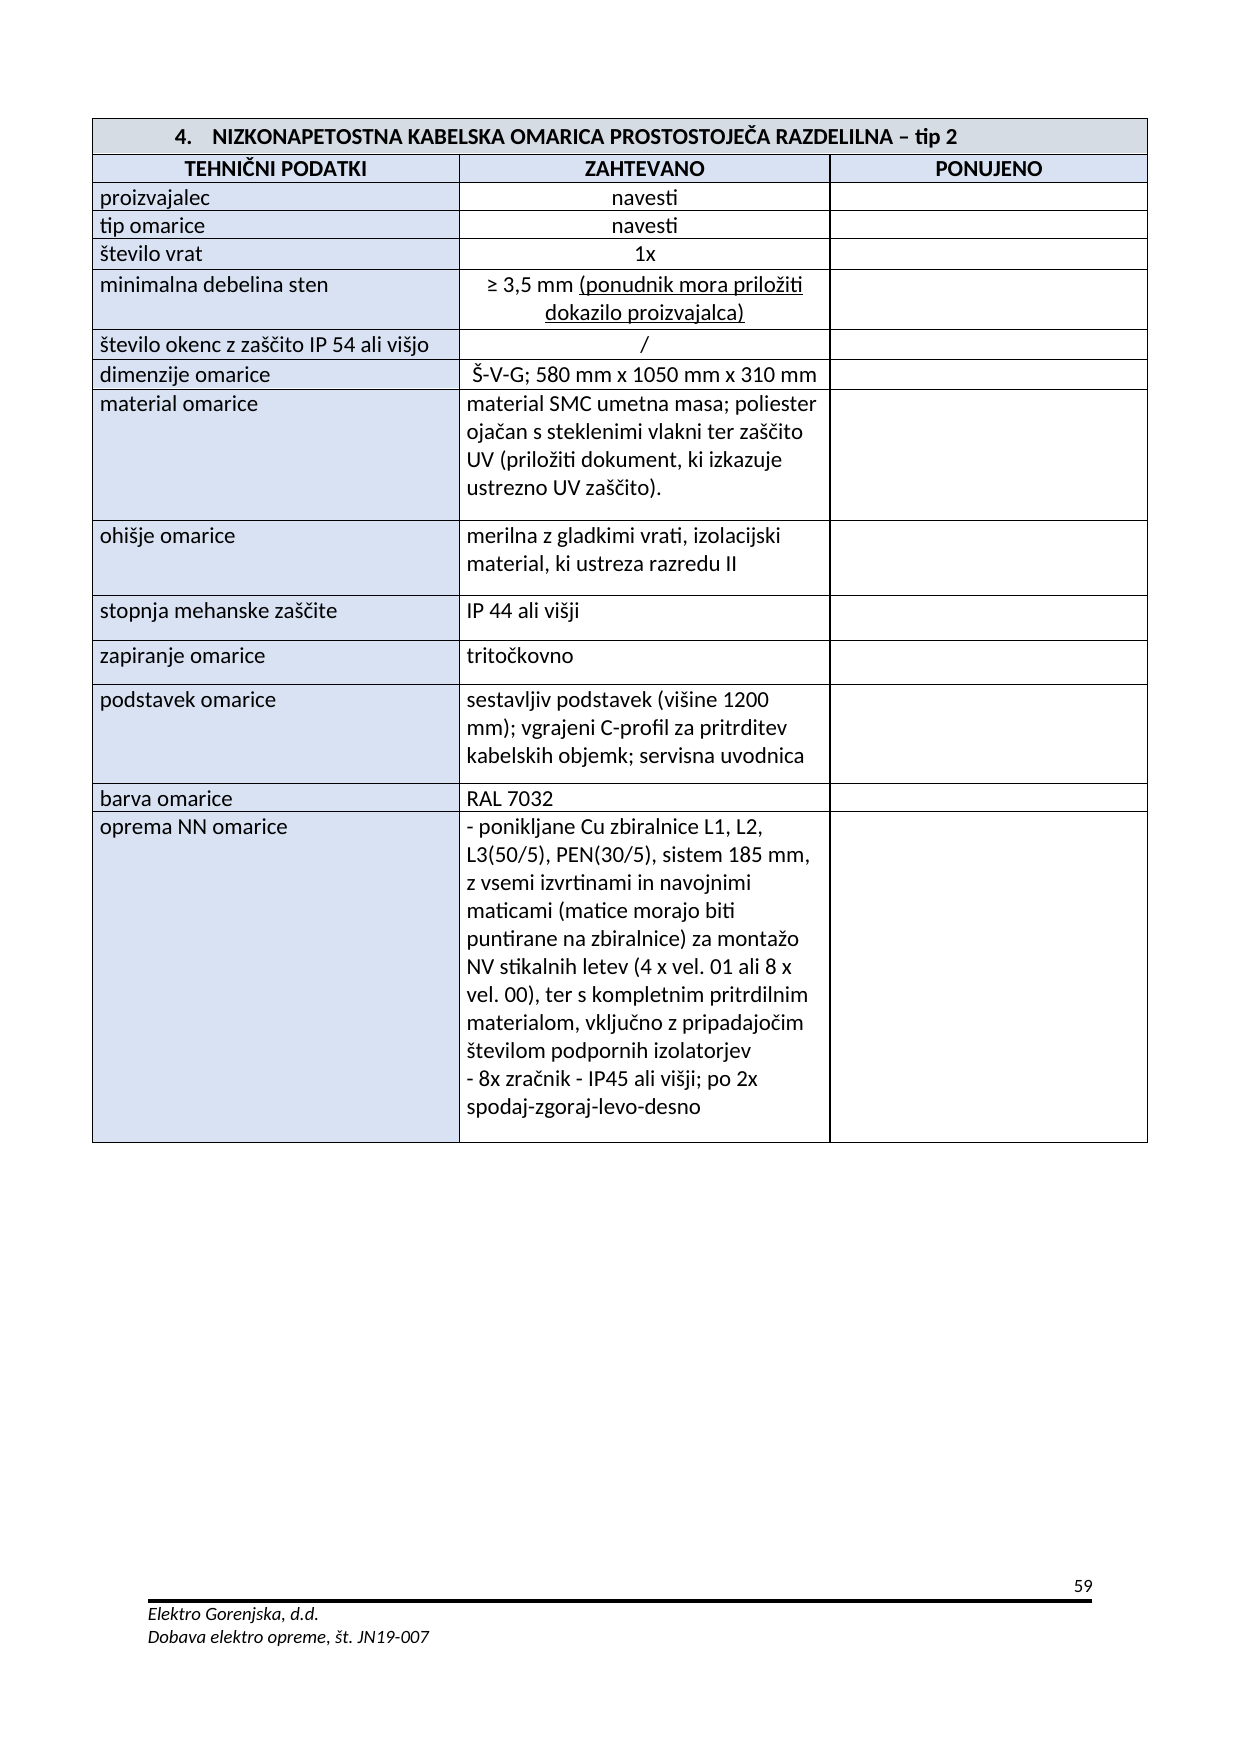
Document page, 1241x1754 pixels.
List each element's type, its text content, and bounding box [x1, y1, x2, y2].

table_cell barva omarice [93, 784, 459, 811]
table_cell ZAHTEVANO [460, 155, 829, 182]
table_cell / [460, 330, 829, 359]
table_cell [831, 211, 1147, 238]
table_header NIZKONAPETOSTNA KABELSKA OMARICA PROSTOSTOJEČA RAZDELILNA – tip 2 [93, 119, 1147, 153]
table_cell [831, 183, 1147, 210]
table_cell število okenc z zaščito IP 54 ali višjo [93, 330, 459, 359]
table_cell minimalna debelina sten [93, 270, 459, 329]
table_cell merilna z gladkimi vrati, izolacijski material, ki ustreza razredu II [460, 521, 829, 595]
table_cell [831, 596, 1147, 640]
table_cell podstavek omarice [93, 685, 459, 783]
table_cell [831, 685, 1147, 783]
table_cell število vrat [93, 239, 459, 269]
table_cell [831, 521, 1147, 595]
table_cell proizvajalec [93, 183, 459, 210]
table_cell TEHNIČNI PODATKI [93, 155, 459, 182]
table_cell RAL 7032 [460, 784, 829, 811]
table_cell PONUJENO [831, 155, 1147, 182]
table_cell - ponikljane Cu zbiralnice L1, L2, L3(50/5), PEN(30/5), sistem 185 mm, z vsemi izvrtinami in navojnimi maticami (matice morajo biti puntirane na zbiralnice) za montažo NV stikalnih letev (4 x vel. 01 ali 8 x vel. 00), ter s kompletnim pritrdilnim materialom, vključno z pripadajočim številom podpornih izolatorjev - 8x zračnik - IP45 ali višji; po 2x spodaj-zgoraj-levo-desno [460, 812, 829, 1142]
table_cell [831, 360, 1147, 388]
table_cell material SMC umetna masa; poliester ojačan s steklenimi vlakni ter zaščito UV (priložiti dokument, ki izkazuje ustrezno UV zaščito). [460, 390, 829, 520]
table_cell ohišje omarice [93, 521, 459, 595]
table_cell [831, 812, 1147, 1142]
table_cell [831, 270, 1147, 329]
table_cell tritočkovno [460, 641, 829, 684]
table_cell IP 44 ali višji [460, 596, 829, 640]
table_cell [831, 390, 1147, 520]
table_cell [831, 239, 1147, 269]
table_cell [831, 784, 1147, 811]
table_cell tip omarice [93, 211, 459, 238]
table_cell sestavljiv podstavek (višine 1200 mm); vgrajeni C-profil za pritrditev kabelskih objemk; servisna uvodnica [460, 685, 829, 783]
table_cell dimenzije omarice [93, 360, 459, 388]
table_cell 1x [460, 239, 829, 269]
table_cell ≥ 3,5 mm (ponudnik mora priložiti dokazilo proizvajalca) [460, 270, 829, 329]
table_cell oprema NN omarice [93, 812, 459, 1142]
table_cell [831, 641, 1147, 684]
table_cell Š-V-G; 580 mm x 1050 mm x 310 mm [460, 360, 829, 388]
table_cell [831, 330, 1147, 359]
table_cell navesti [460, 211, 829, 238]
table_cell stopnja mehanske zaščite [93, 596, 459, 640]
table_cell zapiranje omarice [93, 641, 459, 684]
table_cell navesti [460, 183, 829, 210]
table_cell material omarice [93, 390, 459, 520]
